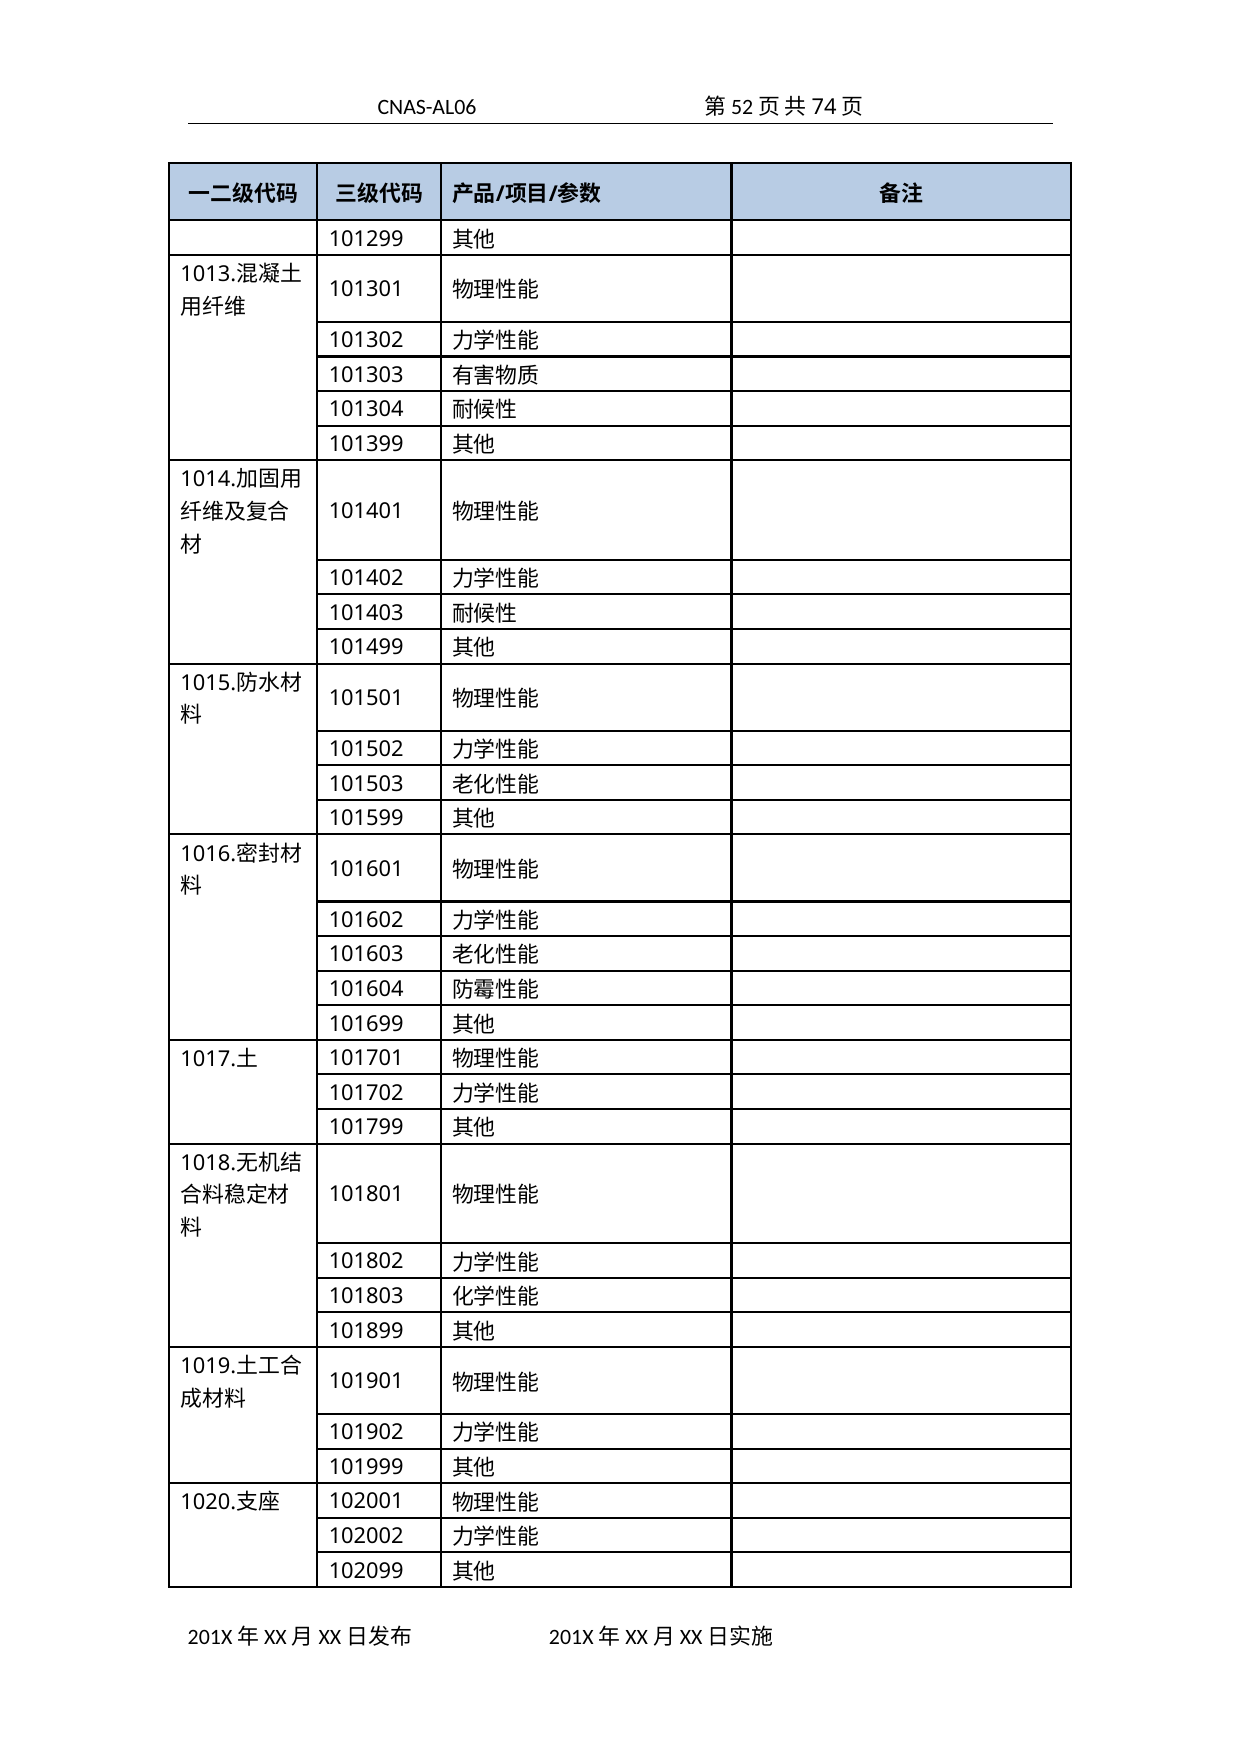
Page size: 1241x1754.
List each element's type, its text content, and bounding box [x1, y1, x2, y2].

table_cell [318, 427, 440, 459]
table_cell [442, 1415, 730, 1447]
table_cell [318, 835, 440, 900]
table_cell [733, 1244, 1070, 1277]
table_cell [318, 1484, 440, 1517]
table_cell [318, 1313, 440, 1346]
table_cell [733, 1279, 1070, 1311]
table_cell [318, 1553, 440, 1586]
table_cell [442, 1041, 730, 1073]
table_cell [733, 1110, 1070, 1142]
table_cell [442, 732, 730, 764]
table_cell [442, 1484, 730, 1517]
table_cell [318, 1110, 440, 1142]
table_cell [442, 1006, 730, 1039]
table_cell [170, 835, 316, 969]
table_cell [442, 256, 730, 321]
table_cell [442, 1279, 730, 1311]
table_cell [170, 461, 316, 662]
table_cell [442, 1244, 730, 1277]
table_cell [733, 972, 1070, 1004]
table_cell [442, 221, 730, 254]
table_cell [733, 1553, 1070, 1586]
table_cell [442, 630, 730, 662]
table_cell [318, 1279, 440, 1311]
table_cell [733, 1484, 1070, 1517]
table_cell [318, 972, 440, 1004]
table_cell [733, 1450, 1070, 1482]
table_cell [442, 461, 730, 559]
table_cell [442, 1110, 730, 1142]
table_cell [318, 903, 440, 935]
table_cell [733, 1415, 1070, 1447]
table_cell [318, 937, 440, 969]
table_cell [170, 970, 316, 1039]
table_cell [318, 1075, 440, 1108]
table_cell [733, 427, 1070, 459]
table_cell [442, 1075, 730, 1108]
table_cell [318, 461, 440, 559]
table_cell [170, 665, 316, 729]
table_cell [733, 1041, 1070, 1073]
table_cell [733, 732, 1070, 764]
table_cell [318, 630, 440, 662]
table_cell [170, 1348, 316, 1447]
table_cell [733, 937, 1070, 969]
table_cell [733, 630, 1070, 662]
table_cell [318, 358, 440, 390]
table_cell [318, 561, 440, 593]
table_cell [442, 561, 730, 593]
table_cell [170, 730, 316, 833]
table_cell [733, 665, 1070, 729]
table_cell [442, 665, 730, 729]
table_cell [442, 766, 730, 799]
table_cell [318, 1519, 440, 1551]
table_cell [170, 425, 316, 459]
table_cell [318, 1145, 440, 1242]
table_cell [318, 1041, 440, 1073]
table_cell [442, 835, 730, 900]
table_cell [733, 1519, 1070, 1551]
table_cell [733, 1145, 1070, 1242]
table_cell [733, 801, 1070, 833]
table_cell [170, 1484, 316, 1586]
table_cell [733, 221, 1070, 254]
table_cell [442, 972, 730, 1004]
table_header 一二级代码 [170, 164, 316, 219]
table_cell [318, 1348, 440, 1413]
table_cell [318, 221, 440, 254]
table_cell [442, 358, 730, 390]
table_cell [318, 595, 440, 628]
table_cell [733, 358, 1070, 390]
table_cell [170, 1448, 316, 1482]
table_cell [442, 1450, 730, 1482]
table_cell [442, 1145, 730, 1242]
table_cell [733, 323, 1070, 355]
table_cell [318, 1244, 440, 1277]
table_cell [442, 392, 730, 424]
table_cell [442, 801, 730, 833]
table_header 产品/项目/参数 [442, 164, 730, 219]
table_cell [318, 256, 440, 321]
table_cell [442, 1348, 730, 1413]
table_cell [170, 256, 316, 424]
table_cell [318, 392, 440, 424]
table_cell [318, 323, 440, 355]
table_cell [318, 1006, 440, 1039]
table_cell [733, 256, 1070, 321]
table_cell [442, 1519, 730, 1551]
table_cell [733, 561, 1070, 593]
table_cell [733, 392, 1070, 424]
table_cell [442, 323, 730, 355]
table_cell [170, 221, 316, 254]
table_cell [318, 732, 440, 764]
table_header 备注 [733, 164, 1070, 219]
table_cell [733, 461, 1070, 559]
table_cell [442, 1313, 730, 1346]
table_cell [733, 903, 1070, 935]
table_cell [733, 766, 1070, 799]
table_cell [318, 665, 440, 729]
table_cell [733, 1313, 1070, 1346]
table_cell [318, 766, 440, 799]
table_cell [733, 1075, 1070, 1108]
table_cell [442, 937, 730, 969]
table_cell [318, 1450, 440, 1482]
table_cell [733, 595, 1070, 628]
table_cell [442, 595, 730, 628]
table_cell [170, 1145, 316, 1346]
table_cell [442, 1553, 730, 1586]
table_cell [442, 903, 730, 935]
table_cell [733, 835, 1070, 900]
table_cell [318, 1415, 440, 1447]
table_header 三级代码 [318, 164, 440, 219]
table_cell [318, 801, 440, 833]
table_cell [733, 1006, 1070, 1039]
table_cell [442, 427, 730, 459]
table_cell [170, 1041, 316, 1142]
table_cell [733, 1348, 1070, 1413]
